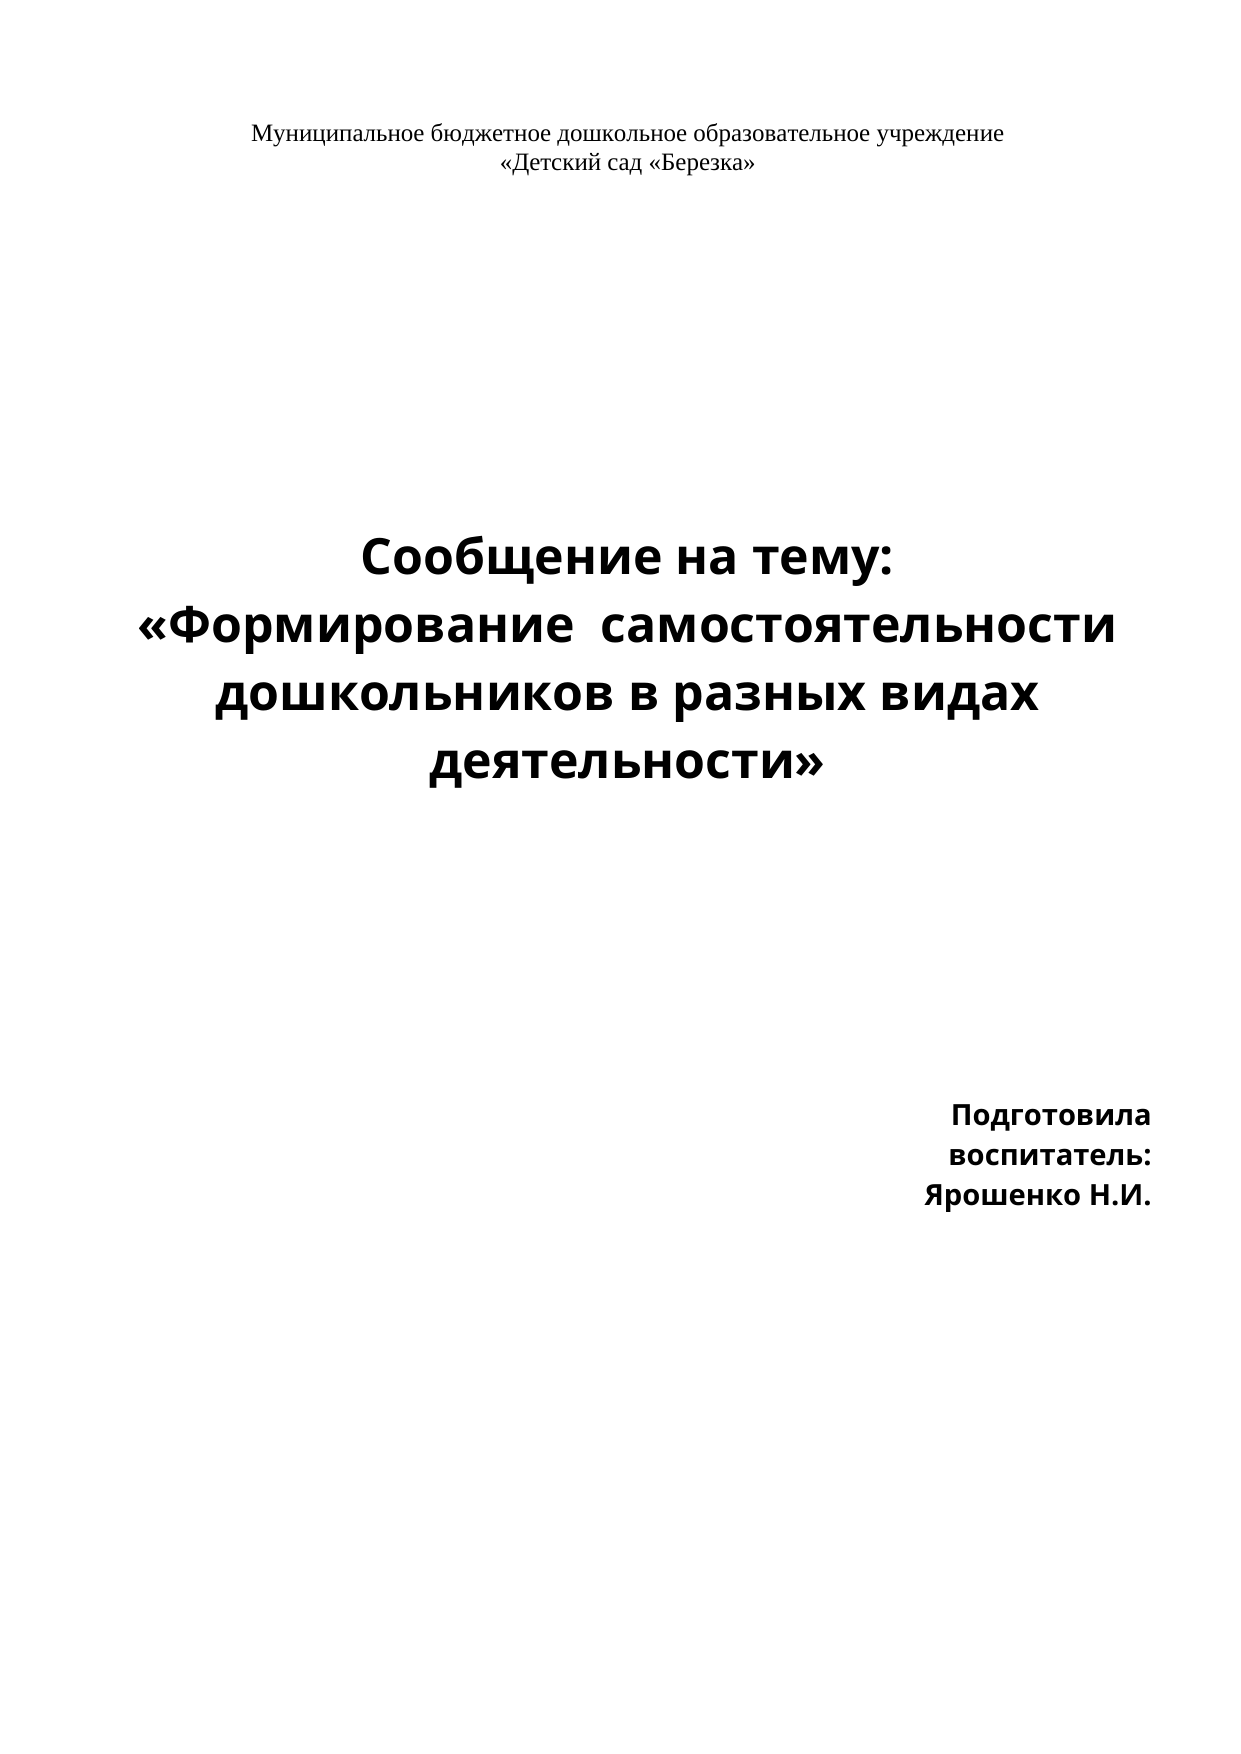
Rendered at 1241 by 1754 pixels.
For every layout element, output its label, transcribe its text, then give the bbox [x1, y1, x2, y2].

text Муниципальное бюджетное дошкольное образовательное учреждение [103, 118, 1152, 147]
text Подготовила [103, 1094, 1152, 1134]
text Ярошенко Н.И. [103, 1174, 1152, 1213]
text Сообщение на тему: [103, 521, 1152, 589]
text воспитатель: [103, 1134, 1152, 1174]
text «Формирование самостоятельности дошкольников в разных видах деятельности» [103, 589, 1152, 793]
text «Детский сад «Березка» [103, 147, 1152, 176]
